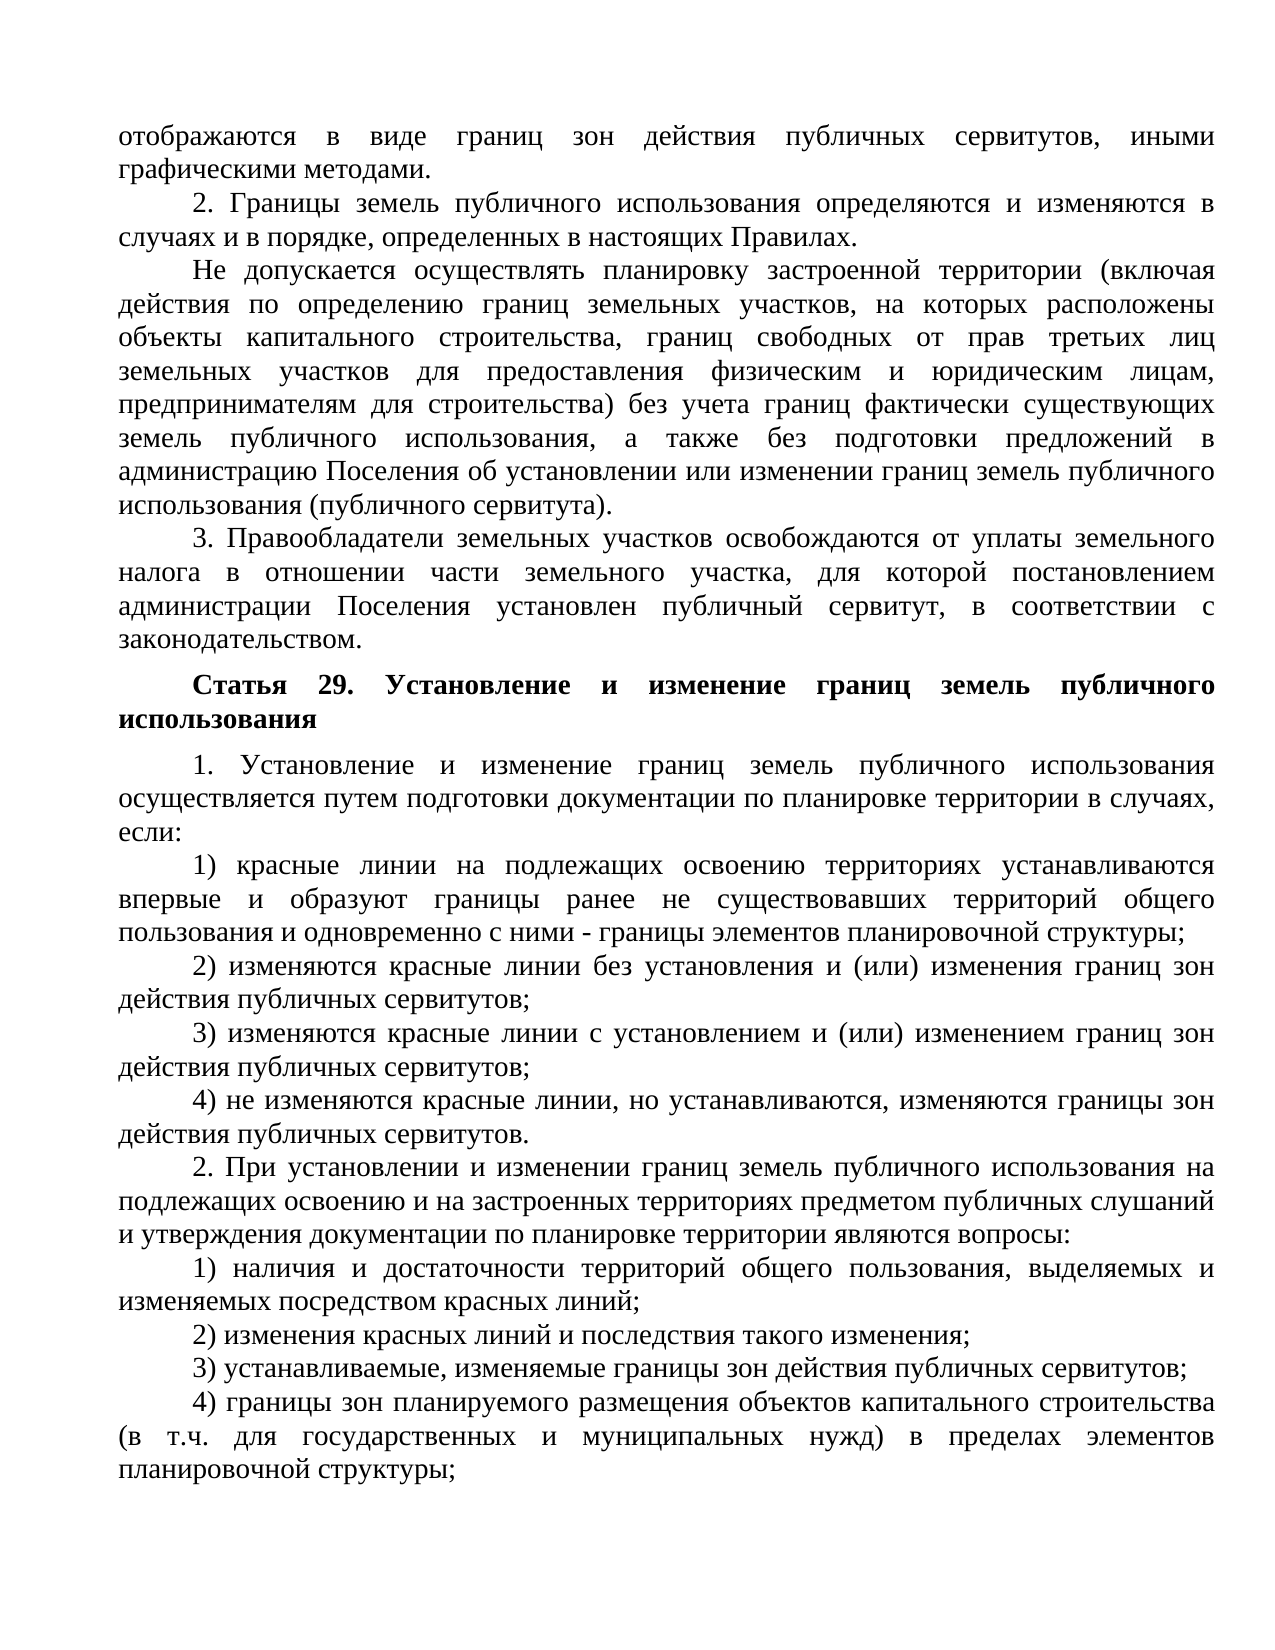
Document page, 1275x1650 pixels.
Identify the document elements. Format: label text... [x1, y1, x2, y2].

text Не допускается осуществлять планировку застроенной территории (включая действия по определению границ земельных участков, на которых расположены объекты капитального строительства, границ свободных от прав третьих лиц земельных участков для предоставления физическим и юридическим лицам, предпринимателям для строительства) без учета границ фактически существующих земель публичного использования, а также без подготовки предложений в администрацию Поселения об установлении или изменении границ земель публичного использования (публичного сервитута). [118, 252, 1216, 521]
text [118, 118, 1216, 185]
text 3) устанавливаемые, изменяемые границы зон действия публичных сервитутов; [118, 1351, 1216, 1384]
subtitle Статья 29. Установление и изменение границ земель публичного использования [118, 667, 1216, 734]
text 2) изменения красных линий и последствия такого изменения; [118, 1317, 1216, 1351]
text 1. Установление и изменение границ земель публичного использования осуществляется путем подготовки документации по планировке территории в случаях, если: [118, 747, 1216, 847]
text 2. Границы земель публичного использования определяются и изменяются в случаях и в порядке, определенных в настоящих Правилах. [118, 185, 1216, 252]
text 4) границы зон планируемого размещения объектов капитального строительства (в т.ч. для государственных и муниципальных нужд) в пределах элементов планировочной структуры; [118, 1384, 1216, 1485]
text 4) не изменяются красные линии, но устанавливаются, изменяются границы зон действия публичных сервитутов. [118, 1082, 1216, 1149]
text 2. При установлении и изменении границ земель публичного использования на подлежащих освоению и на застроенных территориях предметом публичных слушаний и утверждения документации по планировке территории являются вопросы: [118, 1149, 1216, 1250]
text 3. Правообладатели земельных участков освобождаются от уплаты земельного налога в отношении части земельного участка, для которой постановлением администрации Поселения установлен публичный сервитут, в соответствии с законодательством. [118, 521, 1216, 655]
text 1) красные линии на подлежащих освоению территориях устанавливаются впервые и образуют границы ранее не существовавших территорий общего пользования и одновременно с ними - границы элементов планировочной структуры; [118, 847, 1216, 948]
text 2) изменяются красные линии без установления и (или) изменения границ зон действия публичных сервитутов; [118, 948, 1216, 1015]
text 1) наличия и достаточности территорий общего пользования, выделяемых и изменяемых посредством красных линий; [118, 1250, 1216, 1317]
text 3) изменяются красные линии с установлением и (или) изменением границ зон действия публичных сервитутов; [118, 1015, 1216, 1082]
